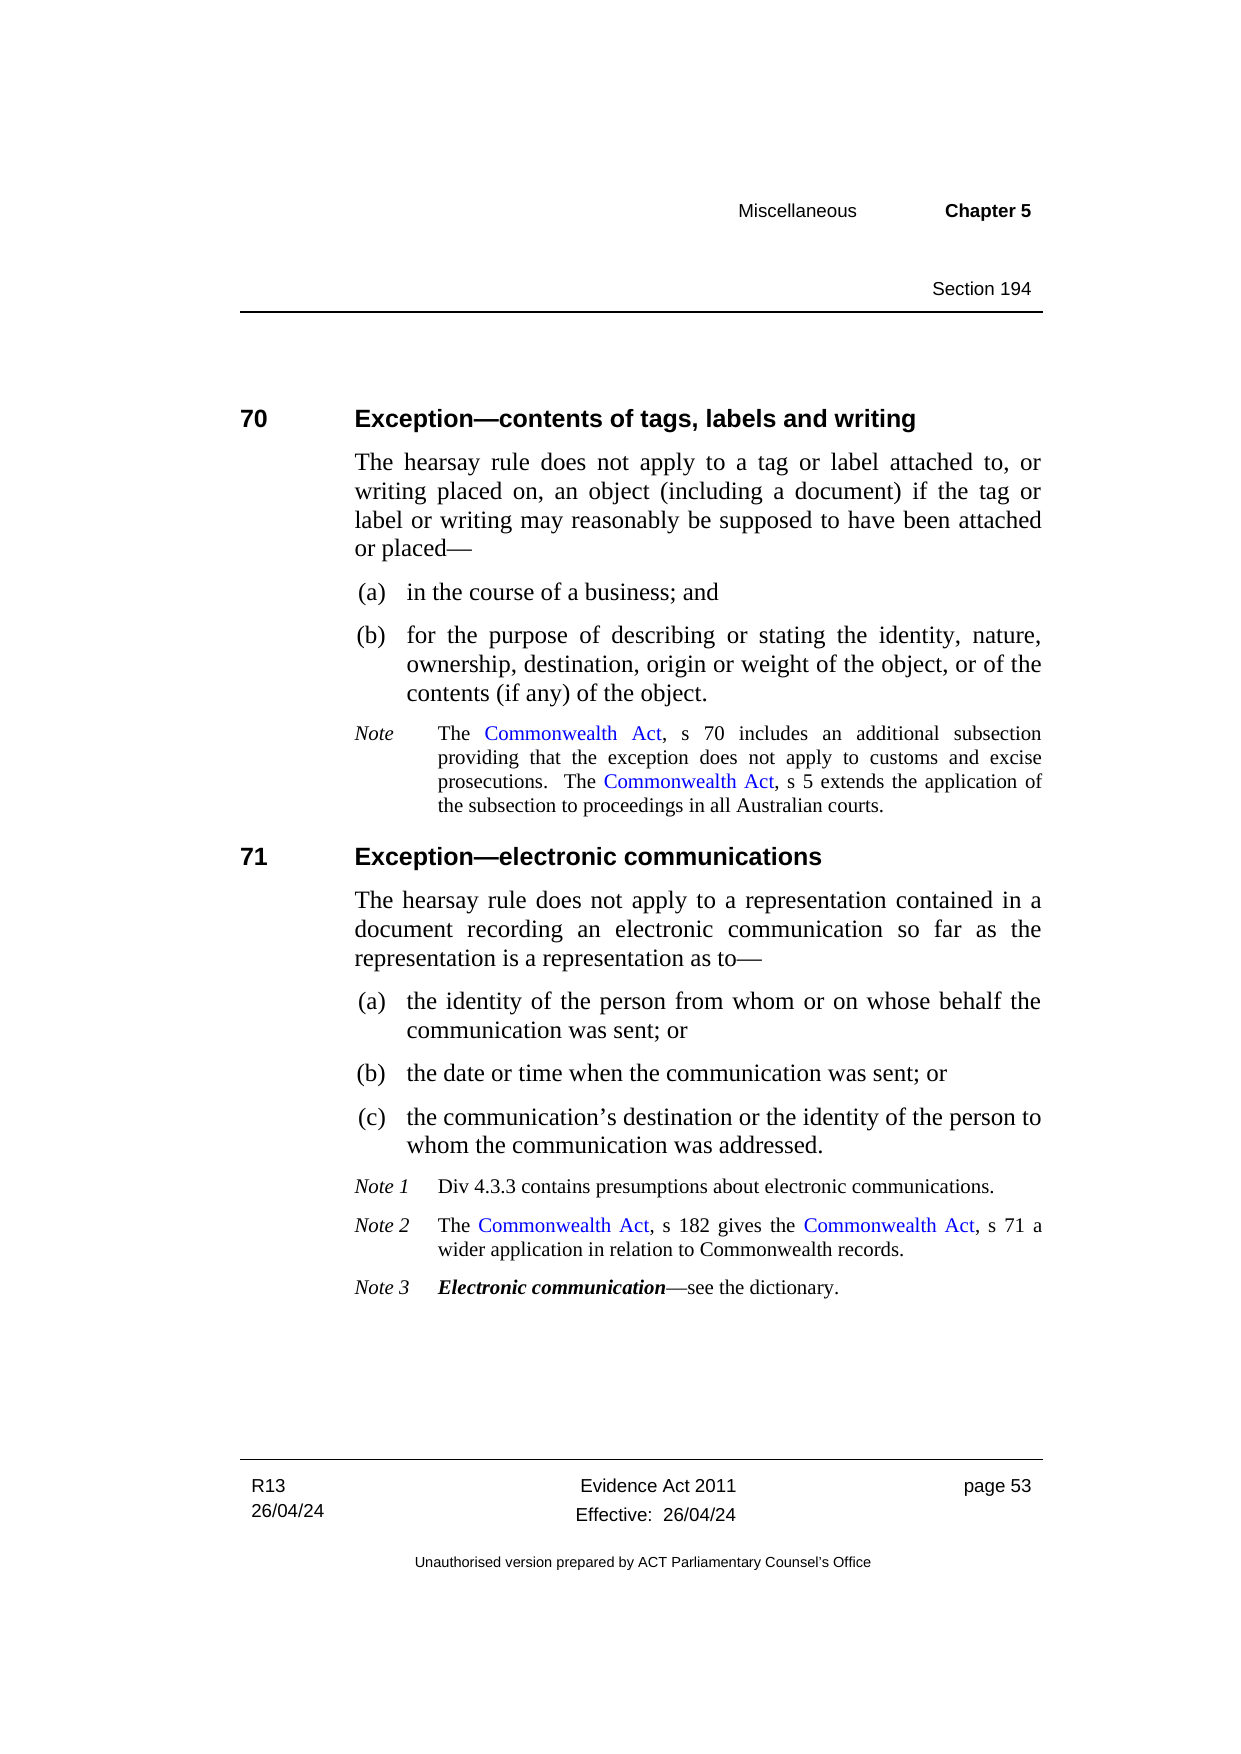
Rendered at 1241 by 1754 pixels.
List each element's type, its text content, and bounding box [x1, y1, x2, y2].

text Note 3 Electronic communication—see the dictionary. [354, 1275, 1042, 1299]
text Note 1 Div 4.3.3 contains presumptions about electronic communications. [354, 1174, 1042, 1198]
text 71 Exception—electronic communications [240, 842, 1042, 871]
text (a) in the course of a business; and [240, 577, 1042, 606]
text The hearsay rule does not apply to a tag or label attached to, or writing placed on, an object (including a document) if the tag or label or writing may reasonably be supposed to have been attached or placed— [354, 447, 1042, 562]
text (b) for the purpose of describing or stating the identity, nature, ownership, destination, origin or weight of the object, or of the contents (if any) of the object. [240, 620, 1042, 706]
text (c) the communication’s destination or the identity of the person to whom the communication was addressed. [240, 1102, 1042, 1159]
text The hearsay rule does not apply to a representation contained in a document recording an electronic communication so far as the representation is a representation as to— [354, 886, 1042, 972]
text 70 Exception—contents of tags, labels and writing [240, 404, 1042, 433]
text (b) the date or time when the communication was sent; or [240, 1058, 1042, 1087]
text (a) the identity of the person from whom or on whose behalf the communication was sent; or [240, 986, 1042, 1044]
text Note The Commonwealth Act, s 70 includes an additional subsection providing that the exception does not apply to customs and excise prosecutions. The Commonwealth Act, s 5 extends the application of the subsection to proceedings in all Australian courts. [354, 721, 1042, 817]
text Note 2 The Commonwealth Act, s 182 gives the Commonwealth Act, s 71 a wider application in relation to Commonwealth records. [354, 1213, 1042, 1261]
